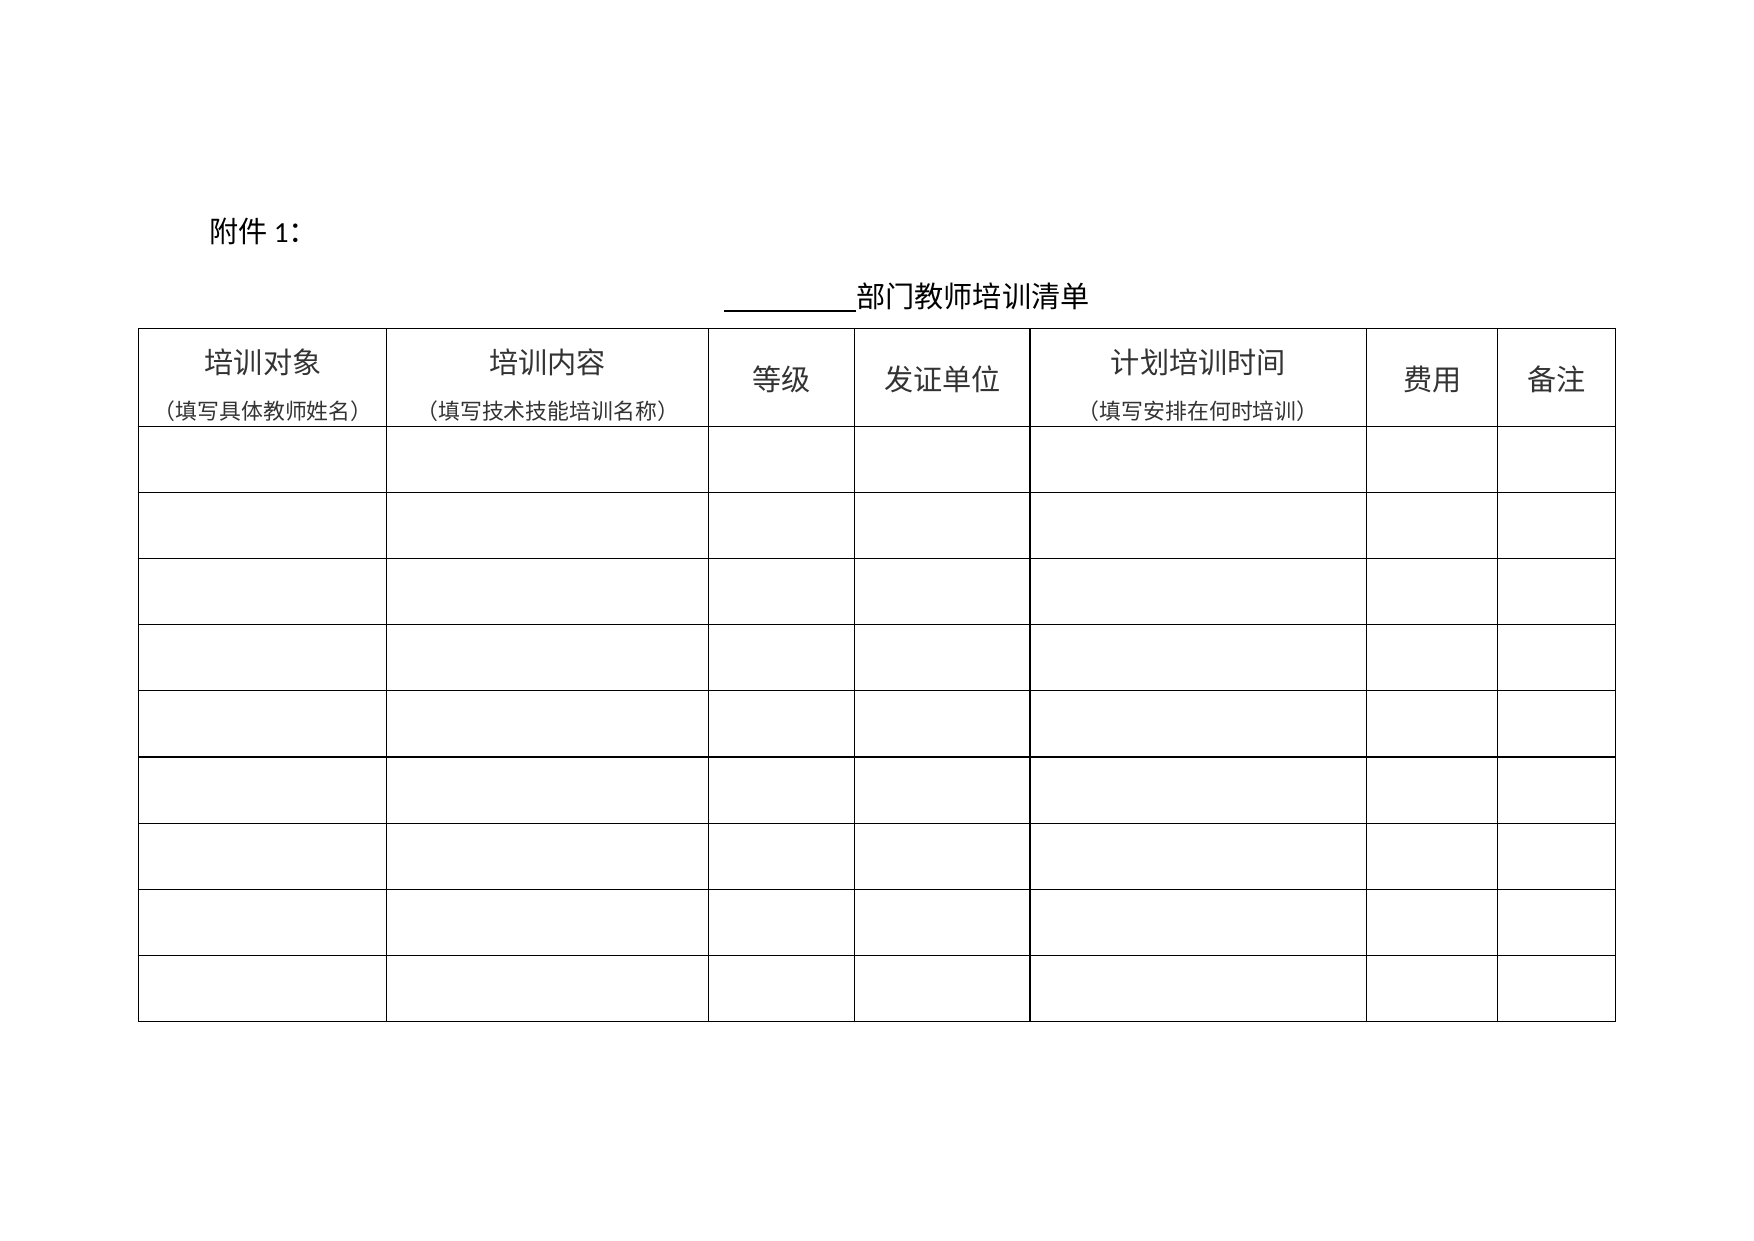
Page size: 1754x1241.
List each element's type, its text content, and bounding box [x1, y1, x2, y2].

table_cell [1498, 956, 1615, 1021]
table_cell [1498, 493, 1615, 558]
table_cell [855, 559, 1029, 624]
table_cell [855, 427, 1029, 492]
table_cell [387, 758, 708, 822]
table_cell [1031, 493, 1366, 558]
table_cell [139, 956, 386, 1021]
table_cell [139, 890, 386, 954]
text 部门教师培训清单 [150, 263, 1604, 328]
table_cell [139, 824, 386, 888]
table_header 培训内容 （填写技术技能培训名称） [387, 329, 708, 426]
table_header 计划培训时间 （填写安排在何时培训） [1031, 329, 1366, 426]
table_cell [709, 625, 854, 690]
table_cell [1031, 956, 1366, 1021]
table_header 费用 [1367, 329, 1497, 426]
table_cell [709, 427, 854, 492]
table_header 等级 [709, 329, 854, 426]
table_cell [855, 890, 1029, 954]
table_header 备注 [1498, 329, 1615, 426]
table_cell [709, 824, 854, 888]
table_cell [1367, 493, 1497, 558]
table_cell [139, 625, 386, 690]
table_cell [387, 427, 708, 492]
table_cell [1031, 691, 1366, 756]
table_cell [387, 890, 708, 954]
table_cell [709, 559, 854, 624]
table_cell [1498, 625, 1615, 690]
table_cell [139, 427, 386, 492]
table_cell [1031, 890, 1366, 954]
table_cell [709, 890, 854, 954]
table_cell [855, 691, 1029, 756]
table_cell [709, 493, 854, 558]
table_cell [855, 493, 1029, 558]
table_header 培训对象 （填写具体教师姓名） [139, 329, 386, 426]
table_cell [709, 956, 854, 1021]
table_cell [387, 625, 708, 690]
table_cell [387, 824, 708, 888]
table_cell [1498, 758, 1615, 822]
table_cell [1031, 625, 1366, 690]
table_cell [1367, 956, 1497, 1021]
table_cell [1367, 890, 1497, 954]
table_cell [855, 758, 1029, 822]
table_cell [1367, 559, 1497, 624]
table_cell [387, 956, 708, 1021]
table_cell [1498, 559, 1615, 624]
table_cell [387, 691, 708, 756]
table_cell [1367, 427, 1497, 492]
table_cell [1367, 691, 1497, 756]
table_cell [855, 956, 1029, 1021]
table_cell [1031, 559, 1366, 624]
table_cell [139, 559, 386, 624]
table_cell [387, 559, 708, 624]
table_header 发证单位 [855, 329, 1029, 426]
table_cell [1498, 427, 1615, 492]
table_cell [1498, 824, 1615, 888]
table_cell [1498, 890, 1615, 954]
text 附件1： [150, 198, 1604, 263]
table_cell [855, 625, 1029, 690]
table_cell [1031, 427, 1366, 492]
table_cell [1367, 758, 1497, 822]
table_cell [1031, 824, 1366, 888]
table_cell [1367, 625, 1497, 690]
table_cell [139, 758, 386, 822]
table_cell [709, 758, 854, 822]
table_cell [1367, 824, 1497, 888]
table_cell [1498, 691, 1615, 756]
table_cell [387, 493, 708, 558]
table_cell [709, 691, 854, 756]
table_cell [1031, 758, 1366, 822]
table_cell [855, 824, 1029, 888]
table_cell [139, 691, 386, 756]
table_cell [139, 493, 386, 558]
